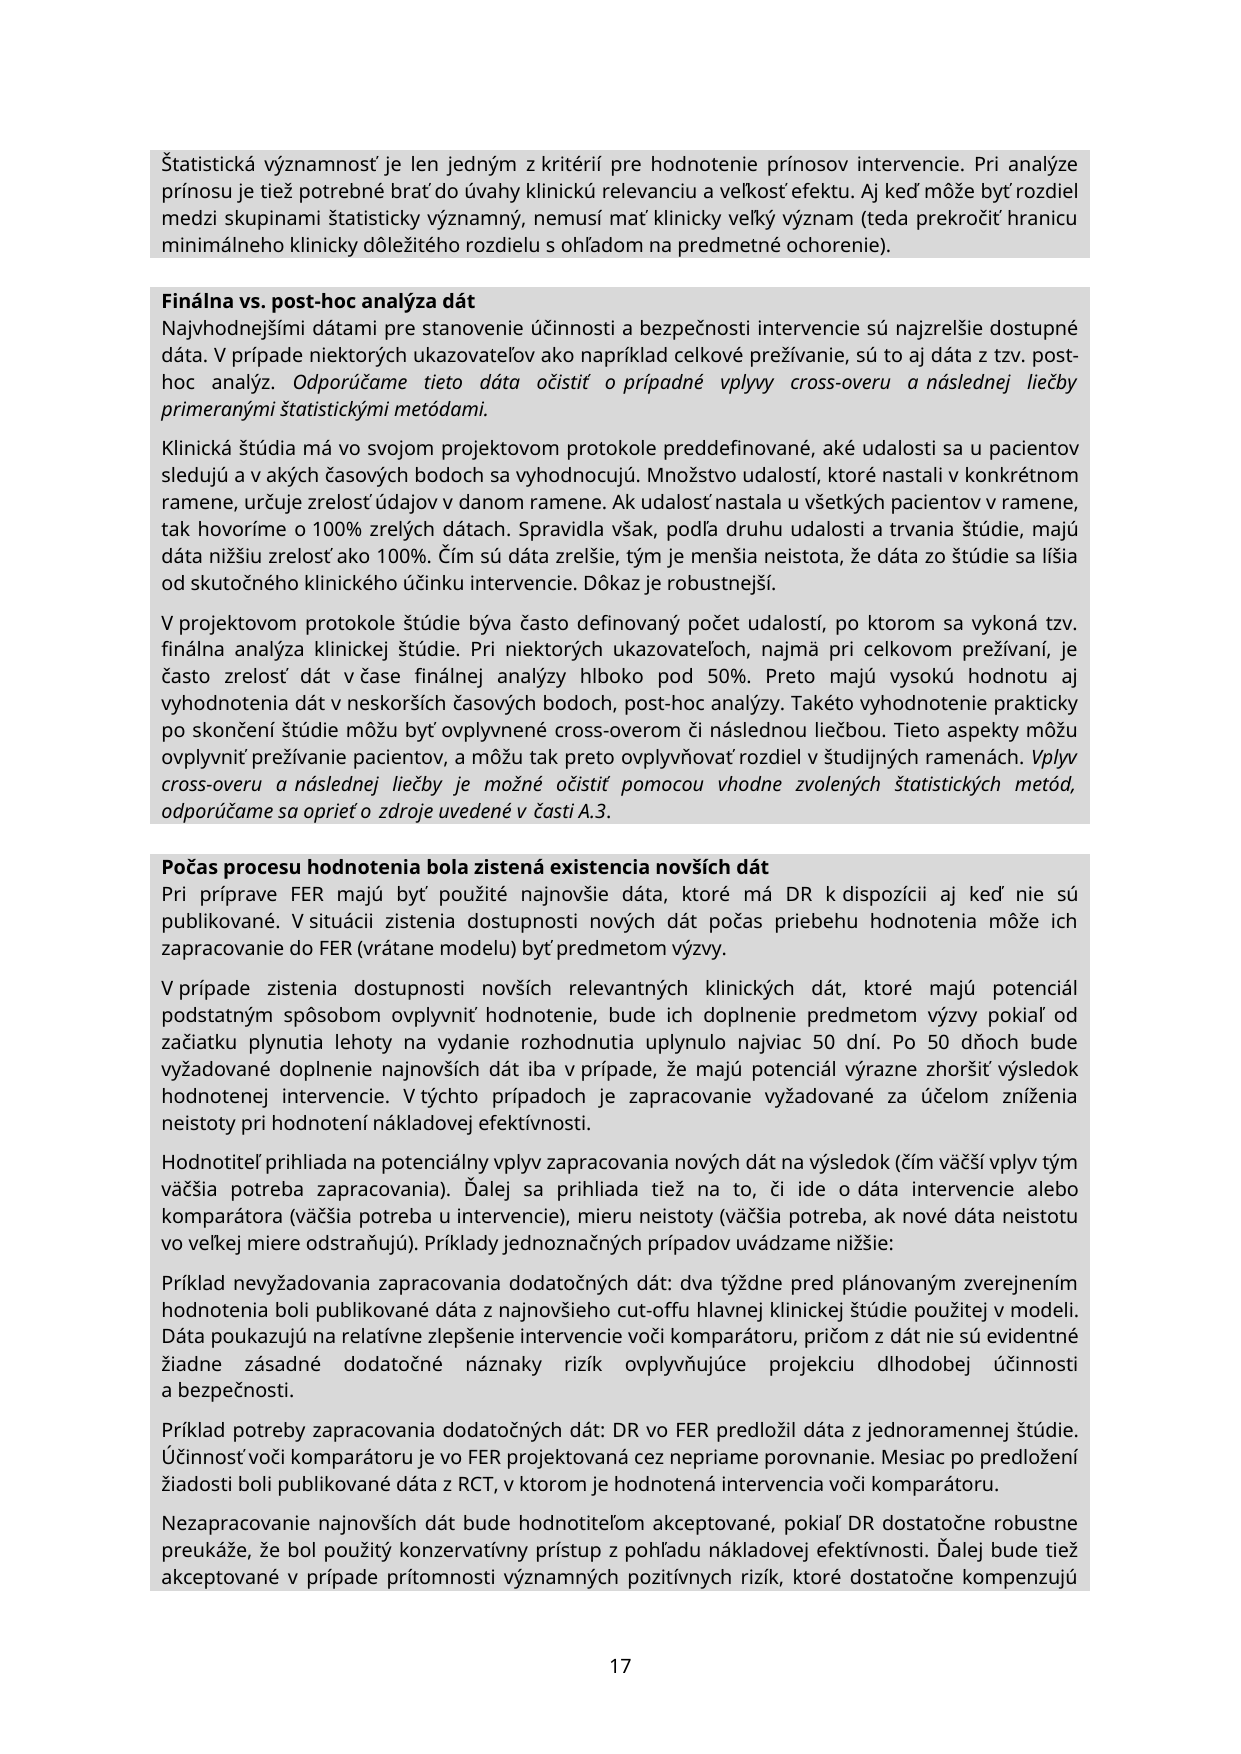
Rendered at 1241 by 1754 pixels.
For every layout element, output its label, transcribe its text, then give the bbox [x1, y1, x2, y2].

table_header Finálna vs. post-hoc analýza dát Najvhodnejšími dátami pre stanovenie účinnosti a bezpečnosti intervencie sú najzrelšie dostupné dáta. V prípade niektorých ukazovateľov ako napríklad celkové prežívanie, sú to aj dáta z tzv. post-hoc analýz. Odporúčame tieto dáta očistiť o prípadné vplyvy cross-overu a následnej liečby primeranými štatistickými metódami. Klinická štúdia má vo svojom projektovom protokole preddefinované, aké udalosti sa u pacientov sledujú a v akých časových bodoch sa vyhodnocujú. Množstvo udalostí, ktoré nastali v konkrétnom ramene, určuje zrelosť údajov v danom ramene. Ak udalosť nastala u všetkých pacientov v ramene, tak hovoríme o 100% zrelých dátach. Spravidla však, podľa druhu udalosti a trvania štúdie, majú dáta nižšiu zrelosť ako 100%. Čím sú dáta zrelšie, tým je menšia neistota, že dáta zo štúdie sa líšia od skutočného klinického účinku intervencie. Dôkaz je robustnejší. V projektovom protokole štúdie býva často definovaný počet udalostí, po ktorom sa vykoná tzv. finálna analýza klinickej štúdie. Pri niektorých ukazovateľoch, najmä pri celkovom prežívaní, je často zrelosť dát v čase finálnej analýzy hlboko pod 50%. Preto majú vysokú hodnotu aj vyhodnotenia dát v neskorších časových bodoch, post-hoc analýzy. Takéto vyhodnotenie prakticky po skončení štúdie môžu byť ovplyvnené cross-overom či následnou liečbou. Tieto aspekty môžu ovplyvniť prežívanie pacientov, a môžu tak preto ovplyvňovať rozdiel v študijných ramenách. Vplyv cross-overu a následnej liečby je možné očistiť pomocou vhodne zvolených štatistických metód, odporúčame sa oprieť o zdroje uvedené v časti A.3. [150, 287, 1090, 824]
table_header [150, 854, 1090, 1591]
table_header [150, 150, 1090, 258]
